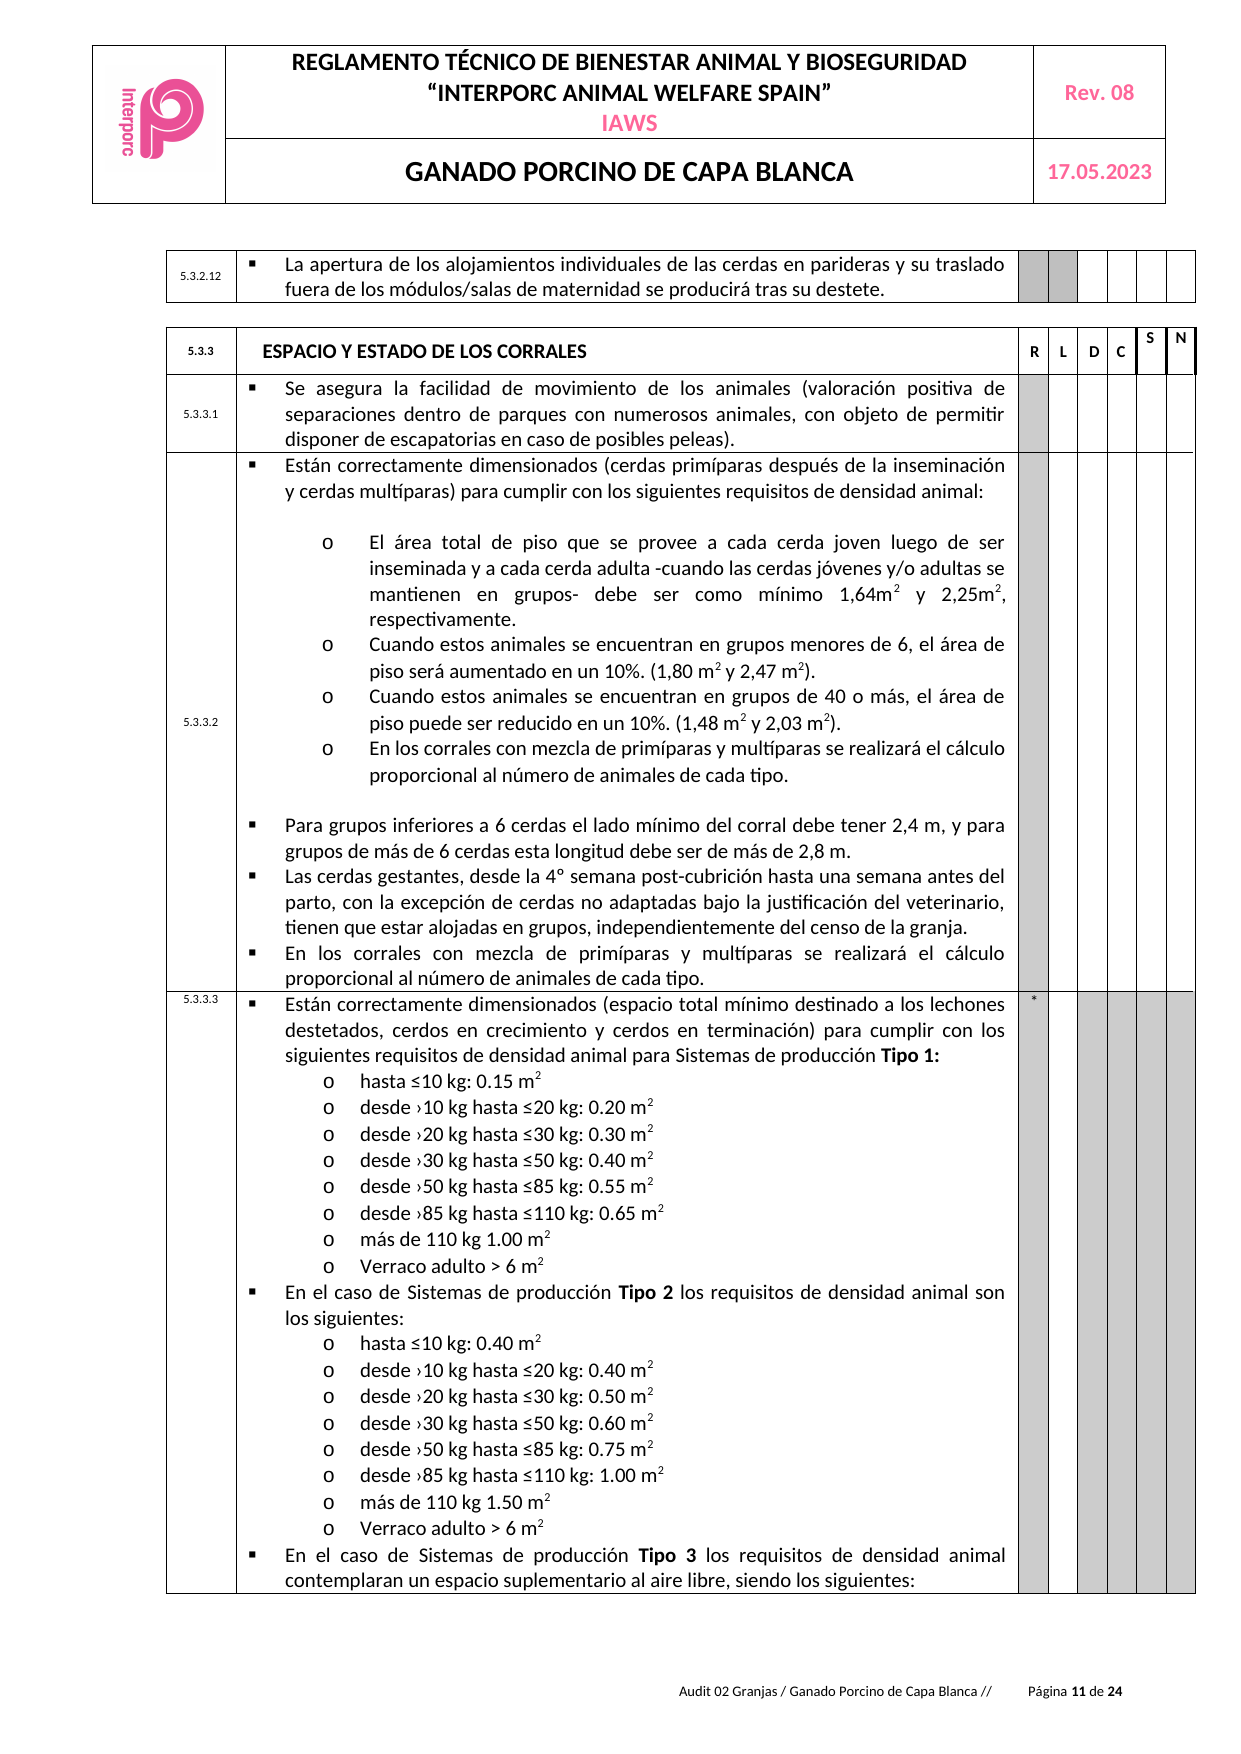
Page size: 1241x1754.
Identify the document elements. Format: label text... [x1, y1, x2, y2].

table_cell [1019, 453, 1048, 991]
table_cell [1078, 992, 1107, 1593]
table_cell [1078, 251, 1107, 302]
table_cell [1167, 251, 1195, 302]
table_header L [1049, 328, 1077, 374]
table_cell [1137, 375, 1166, 452]
table_cell * [1019, 992, 1048, 1593]
table_cell [1137, 453, 1166, 991]
table_cell [1019, 375, 1048, 452]
table_cell 5.3.2.12 [167, 251, 236, 302]
table_header R [1019, 328, 1048, 374]
picture [105, 65, 217, 172]
table_cell [1049, 992, 1077, 1593]
table_cell [1108, 992, 1136, 1593]
table_cell 5.3.3.3 [167, 992, 236, 1593]
table_cell [1019, 251, 1048, 302]
table_header 5.3.3 [167, 328, 236, 374]
table_cell [1137, 251, 1166, 302]
table_cell [1108, 453, 1136, 991]
table_cell La apertura de los alojamientos individuales de las cerdas en parideras y su traslado fuera de los módulos/salas de maternidad se producirá tras su destete. [237, 251, 1018, 302]
table_cell [1167, 374, 1195, 452]
table_cell 5.3.3.2 [167, 453, 236, 991]
table_cell [1049, 375, 1077, 452]
table_header D [1078, 328, 1107, 374]
table_cell [1108, 375, 1136, 452]
table_cell [1137, 992, 1166, 1593]
table_header N [1168, 328, 1194, 374]
table_cell 5.3.3.1 [167, 375, 236, 452]
table_header S [1138, 328, 1165, 374]
table_cell [1049, 251, 1077, 302]
table_cell [1167, 991, 1195, 1593]
table_cell [1049, 453, 1077, 991]
table_cell [1078, 453, 1107, 991]
table_cell [1108, 251, 1136, 302]
table_cell [1078, 375, 1107, 452]
table_header Espacio y estado de los corrales [237, 328, 1018, 374]
table_header C [1108, 328, 1135, 374]
table_cell Están correctamente dimensionados (cerdas primíparas después de la inseminación y cerdas multíparas) para cumplir con los siguientes requisitos de densidad animal: El área total de piso que se provee a cada cerda joven luego de ser inseminada y a cada cerda adulta -cuando las cerdas jóvenes y/o adultas se mantienen en grupos- debe ser como mínimo 1,64m2 y 2,25m2, respectivamente. Cuando estos animales se encuentran en grupos menores de 6, el área de piso será aumentado en un 10%. (1,80 m2 y 2,47 m2). Cuando estos animales se encuentran en grupos de 40 o más, el área de piso puede ser reducido en un 10%. (1,48 m2 y 2,03 m2). En los corrales con mezcla de primíparas y multíparas se realizará el cálculo proporcional al número de animales de cada tipo. Para grupos inferiores a 6 cerdas el lado mínimo del corral debe tener 2,4 m, y para grupos de más de 6 cerdas esta longitud debe ser de más de 2,8 m. Las cerdas gestantes, desde la 4º semana post-cubrición hasta una semana antes del parto, con la excepción de cerdas no adaptadas bajo la justificación del veterinario, tienen que estar alojadas en grupos, independientemente del censo de la granja. En los corrales con mezcla de primíparas y multíparas se realizará el cálculo proporcional al número de animales de cada tipo. [237, 453, 1018, 991]
table_cell Se asegura la facilidad de movimiento de los animales (valoración positiva de separaciones dentro de parques con numerosos animales, con objeto de permitir disponer de escapatorias en caso de posibles peleas). [237, 375, 1018, 452]
table_cell [1167, 452, 1195, 991]
